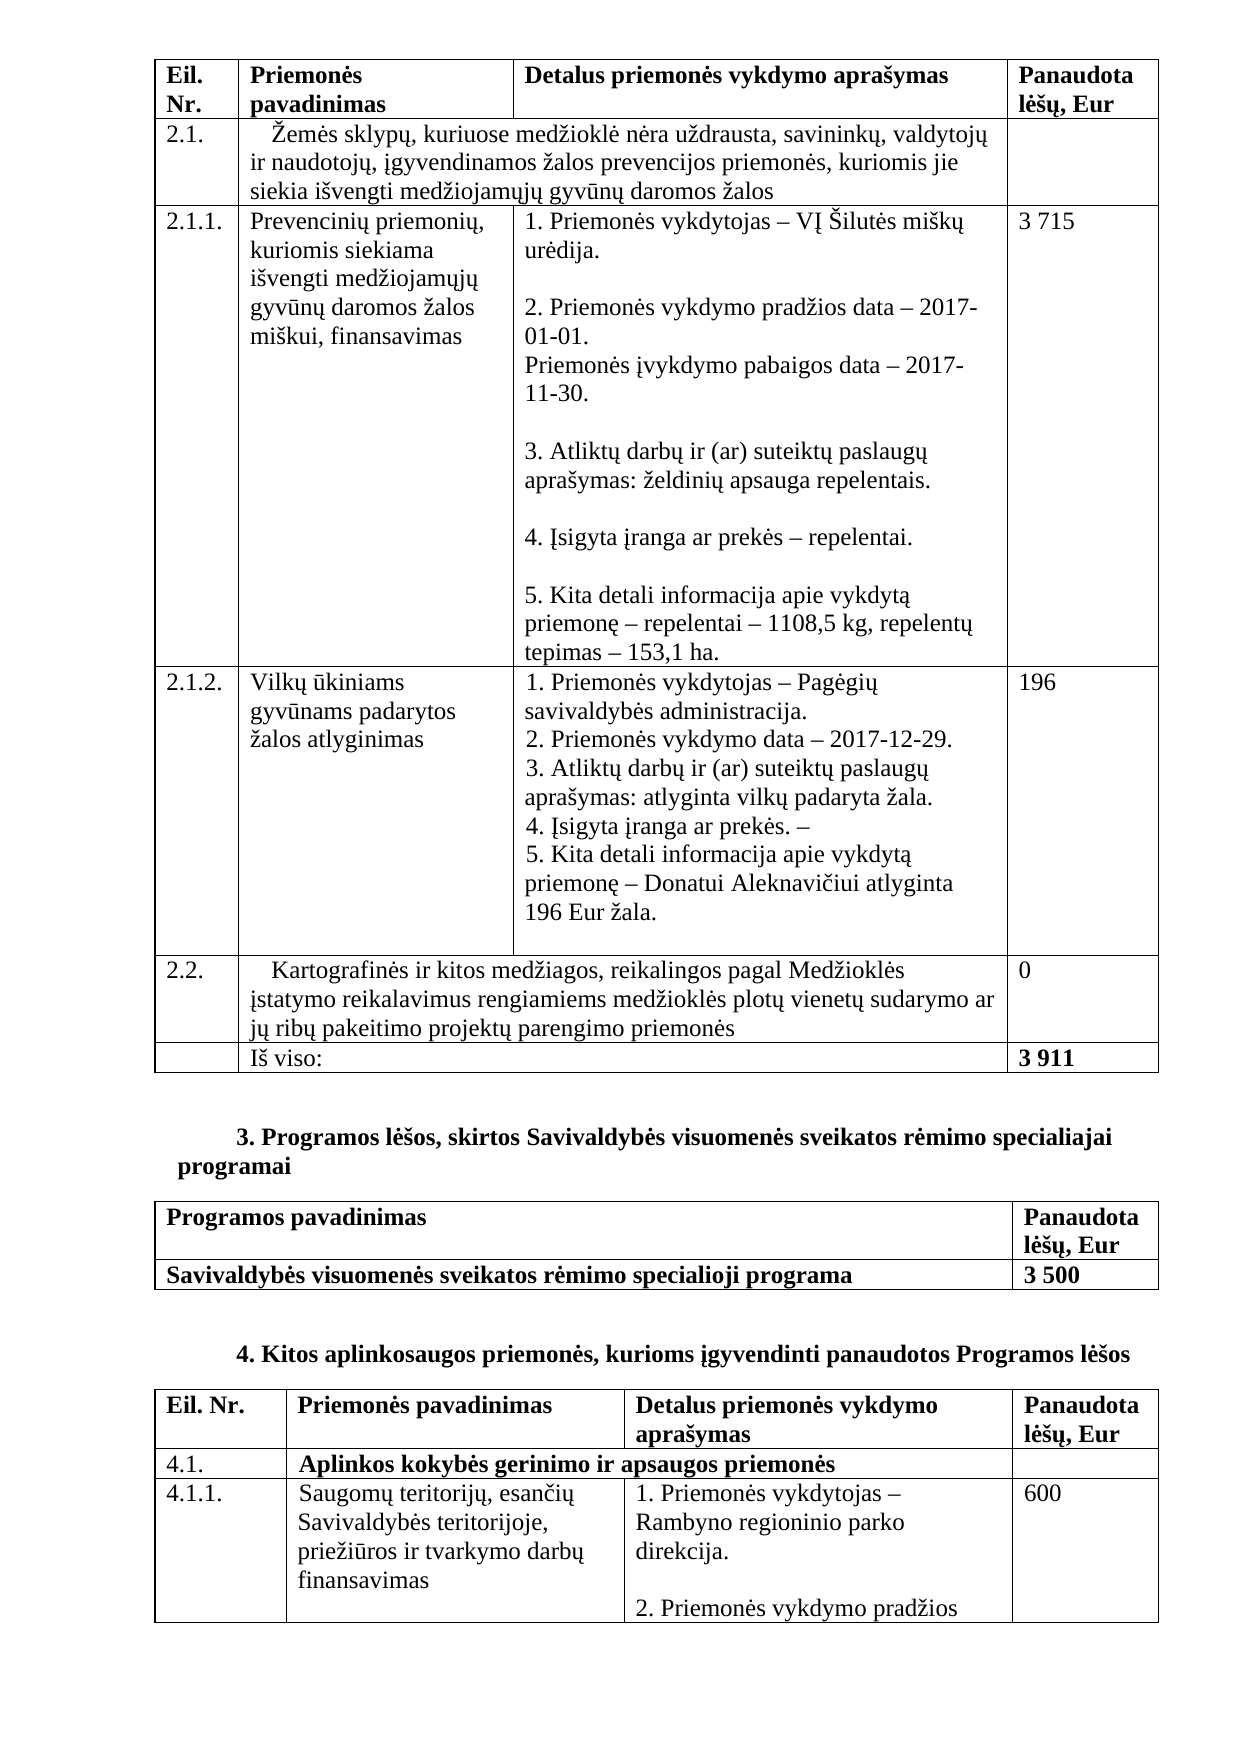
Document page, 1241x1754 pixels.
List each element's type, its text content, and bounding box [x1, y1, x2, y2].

table_cell 2.1.2. [156, 667, 238, 954]
table_cell 196 [1008, 667, 1158, 954]
table_header Detalus priemonės vykdymo aprašymas [625, 1390, 1012, 1448]
table_cell 2.1. [156, 119, 238, 205]
table_header Detalus priemonės vykdymo aprašymas [514, 60, 1007, 118]
text 4. Kitos aplinkosaugos priemonės, kurioms įgyvendinti panaudotos Programos lėšos [177, 1339, 1181, 1368]
table_cell 2.2. [156, 956, 238, 1042]
table_header Eil. Nr. [156, 1390, 286, 1448]
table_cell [625, 1479, 1012, 1622]
table_cell Savivaldybės visuomenės sveikatos rėmimo specialioji programa [156, 1260, 1012, 1289]
table_cell Vilkų ūkiniams gyvūnams padarytos žalos atlyginimas [239, 667, 513, 954]
table_header Panaudota lėšų, Eur [1013, 1390, 1158, 1448]
table_cell 3 911 [1008, 1043, 1158, 1072]
table_cell 600 [1013, 1479, 1158, 1622]
table_cell Kartografinės ir kitos medžiagos, reikalingos pagal Medžioklės įstatymo reikalavimus rengiamiems medžioklės plotų vienetų sudarymo ar jų ribų pakeitimo projektų parengimo priemonės [239, 956, 1007, 1042]
table_cell 4.1. [156, 1449, 286, 1477]
table_header Panaudota lėšų, Eur [1008, 60, 1158, 118]
table_cell Aplinkos kokybės gerinimo ir apsaugos priemonės [287, 1449, 1012, 1477]
table_cell 0 [1008, 956, 1158, 1042]
table_cell 1. Priemonės vykdytojas – VĮ Šilutės miškų urėdija. 2. Priemonės vykdymo pradžios data – 2017-01-01. Priemonės įvykdymo pabaigos data – 2017-11-30. 3. Atliktų darbų ir (ar) suteiktų paslaugų aprašymas: želdinių apsauga repelentais. 4. Įsigyta įranga ar prekės – repelentai. 5. Kita detali informacija apie vykdytą priemonę – repelentai – 1108,5 kg, repelentų tepimas – 153,1 ha. [514, 206, 1007, 666]
table_cell 1. Priemonės vykdytojas – Pagėgių savivaldybės administracija. 2. Priemonės vykdymo data – 2017-12-29. 3. Atliktų darbų ir (ar) suteiktų paslaugų aprašymas: atlyginta vilkų padaryta žala. 4. Įsigyta įranga ar prekės. – 5. Kita detali informacija apie vykdytą priemonę – Donatui Aleknavičiui atlyginta 196 Eur žala. [514, 667, 1007, 954]
table_header Panaudota lėšų, Eur [1013, 1202, 1158, 1259]
table_cell 3 500 [1013, 1260, 1158, 1289]
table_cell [287, 1479, 624, 1622]
table_header Programos pavadinimas [156, 1202, 1012, 1259]
table_cell Iš viso: [239, 1043, 1007, 1072]
table_cell 2.1.1. [156, 206, 238, 666]
table_cell [1008, 119, 1158, 205]
table_cell 3 715 [1008, 206, 1158, 666]
table_cell Prevencinių priemonių, kuriomis siekiama išvengti medžiojamųjų gyvūnų daromos žalos miškui, finansavimas [239, 206, 513, 666]
table_cell 4.1.1. [156, 1479, 286, 1622]
table_cell [1013, 1449, 1158, 1477]
table_header Eil. Nr. [156, 60, 238, 118]
table_cell Žemės sklypų, kuriuose medžioklė nėra uždrausta, savininkų, valdytojų ir naudotojų, įgyvendinamos žalos prevencijos priemonės, kuriomis jie siekia išvengti medžiojamųjų gyvūnų daromos žalos [239, 119, 1007, 205]
table_header Priemonės pavadinimas [287, 1390, 624, 1448]
table_cell [156, 1043, 238, 1072]
text 3. Programos lėšos, skirtos Savivaldybės visuomenės sveikatos rėmimo specialiajai programai [177, 1122, 1181, 1180]
table_header Priemonės pavadinimas [239, 60, 513, 118]
